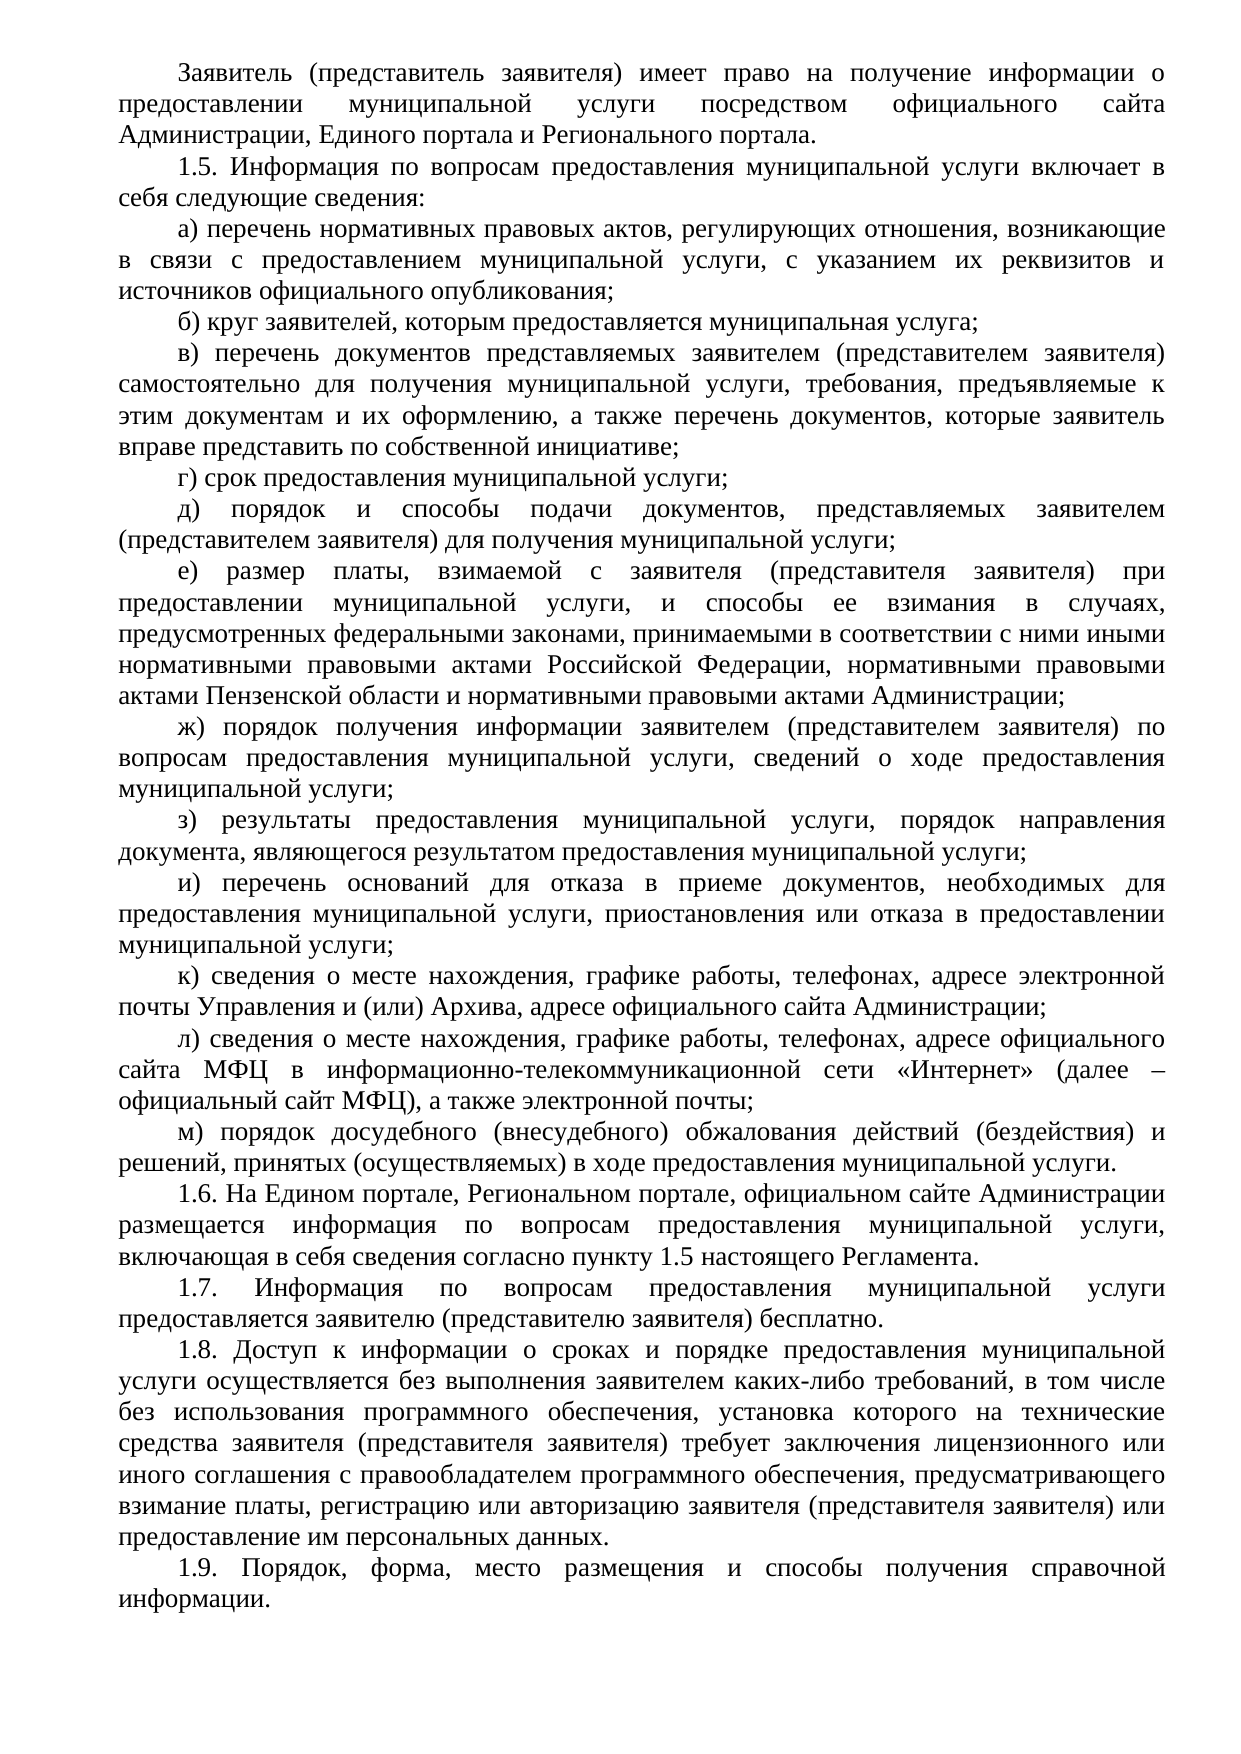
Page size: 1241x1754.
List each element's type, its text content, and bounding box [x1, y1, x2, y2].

text 1.7. Информация по вопросам предоставления муниципальной услуги предоставляется заявителю (представителю заявителя) бесплатно. [118, 1271, 1167, 1333]
text 1.9. Порядок, форма, место размещения и способы получения справочной информации. [118, 1551, 1167, 1613]
text к) сведения о месте нахождения, графике работы, телефонах, адресе электронной почты Управления и (или) Архива, адресе официального сайта Администрации; [118, 959, 1167, 1022]
text и) перечень оснований для отказа в приеме документов, необходимых для предоставления муниципальной услуги, приостановления или отказа в предоставлении муниципальной услуги; [118, 866, 1167, 959]
text л) сведения о месте нахождения, графике работы, телефонах, адресе официального сайта МФЦ в информационно-телекоммуникационной сети «Интернет» (далее – официальный сайт МФЦ), а также электронной почты; [118, 1022, 1167, 1115]
text г) срок предоставления муниципальной услуги; [118, 461, 1167, 492]
text е) размер платы, взимаемой с заявителя (представителя заявителя) при предоставлении муниципальной услуги, и способы ее взимания в случаях, предусмотренных федеральными законами, принимаемыми в соответствии с ними иными нормативными правовыми актами Российской Федерации, нормативными правовыми актами Пензенской области и нормативными правовыми актами Администрации; [118, 554, 1167, 710]
text д) порядок и способы подачи документов, представляемых заявителем (представителем заявителя) для получения муниципальной услуги; [118, 492, 1167, 554]
text в) перечень документов представляемых заявителем (представителем заявителя) самостоятельно для получения муниципальной услуги, требования, предъявляемые к этим документам и их оформлению, а также перечень документов, которые заявитель вправе представить по собственной инициативе; [118, 336, 1167, 461]
text 1.8. Доступ к информации о сроках и порядке предоставления муниципальной услуги осуществляется без выполнения заявителем каких-либо требований, в том числе без использования программного обеспечения, установка которого на технические средства заявителя (представителя заявителя) требует заключения лицензионного или иного соглашения с правообладателем программного обеспечения, предусматривающего взимание платы, регистрацию или авторизацию заявителя (представителя заявителя) или предоставление им персональных данных. [118, 1333, 1167, 1551]
text м) порядок досудебного (внесудебного) обжалования действий (бездействия) и решений, принятых (осуществляемых) в ходе предоставления муниципальной услуги. [118, 1115, 1167, 1177]
text ж) порядок получения информации заявителем (представителем заявителя) по вопросам предоставления муниципальной услуги, сведений о ходе предоставления муниципальной услуги; [118, 710, 1167, 804]
text 1.6. На Едином портале, Региональном портале, официальном сайте Администрации размещается информация по вопросам предоставления муниципальной услуги, включающая в себя сведения согласно пункту 1.5 настоящего Регламента. [118, 1177, 1167, 1271]
text з) результаты предоставления муниципальной услуги, порядок направления документа, являющегося результатом предоставления муниципальной услуги; [118, 804, 1167, 866]
text а) перечень нормативных правовых актов, регулирующих отношения, возникающие в связи с предоставлением муниципальной услуги, с указанием их реквизитов и источников официального опубликования; [118, 212, 1167, 305]
text 1.5. Информация по вопросам предоставления муниципальной услуги включает в себя следующие сведения: [118, 149, 1167, 212]
text Заявитель (представитель заявителя) имеет право на получение информации о предоставлении муниципальной услуги посредством официального сайта Администрации, Единого портала и Регионального портала. [118, 56, 1167, 149]
text б) круг заявителей, которым предоставляется муниципальная услуга; [118, 305, 1167, 336]
